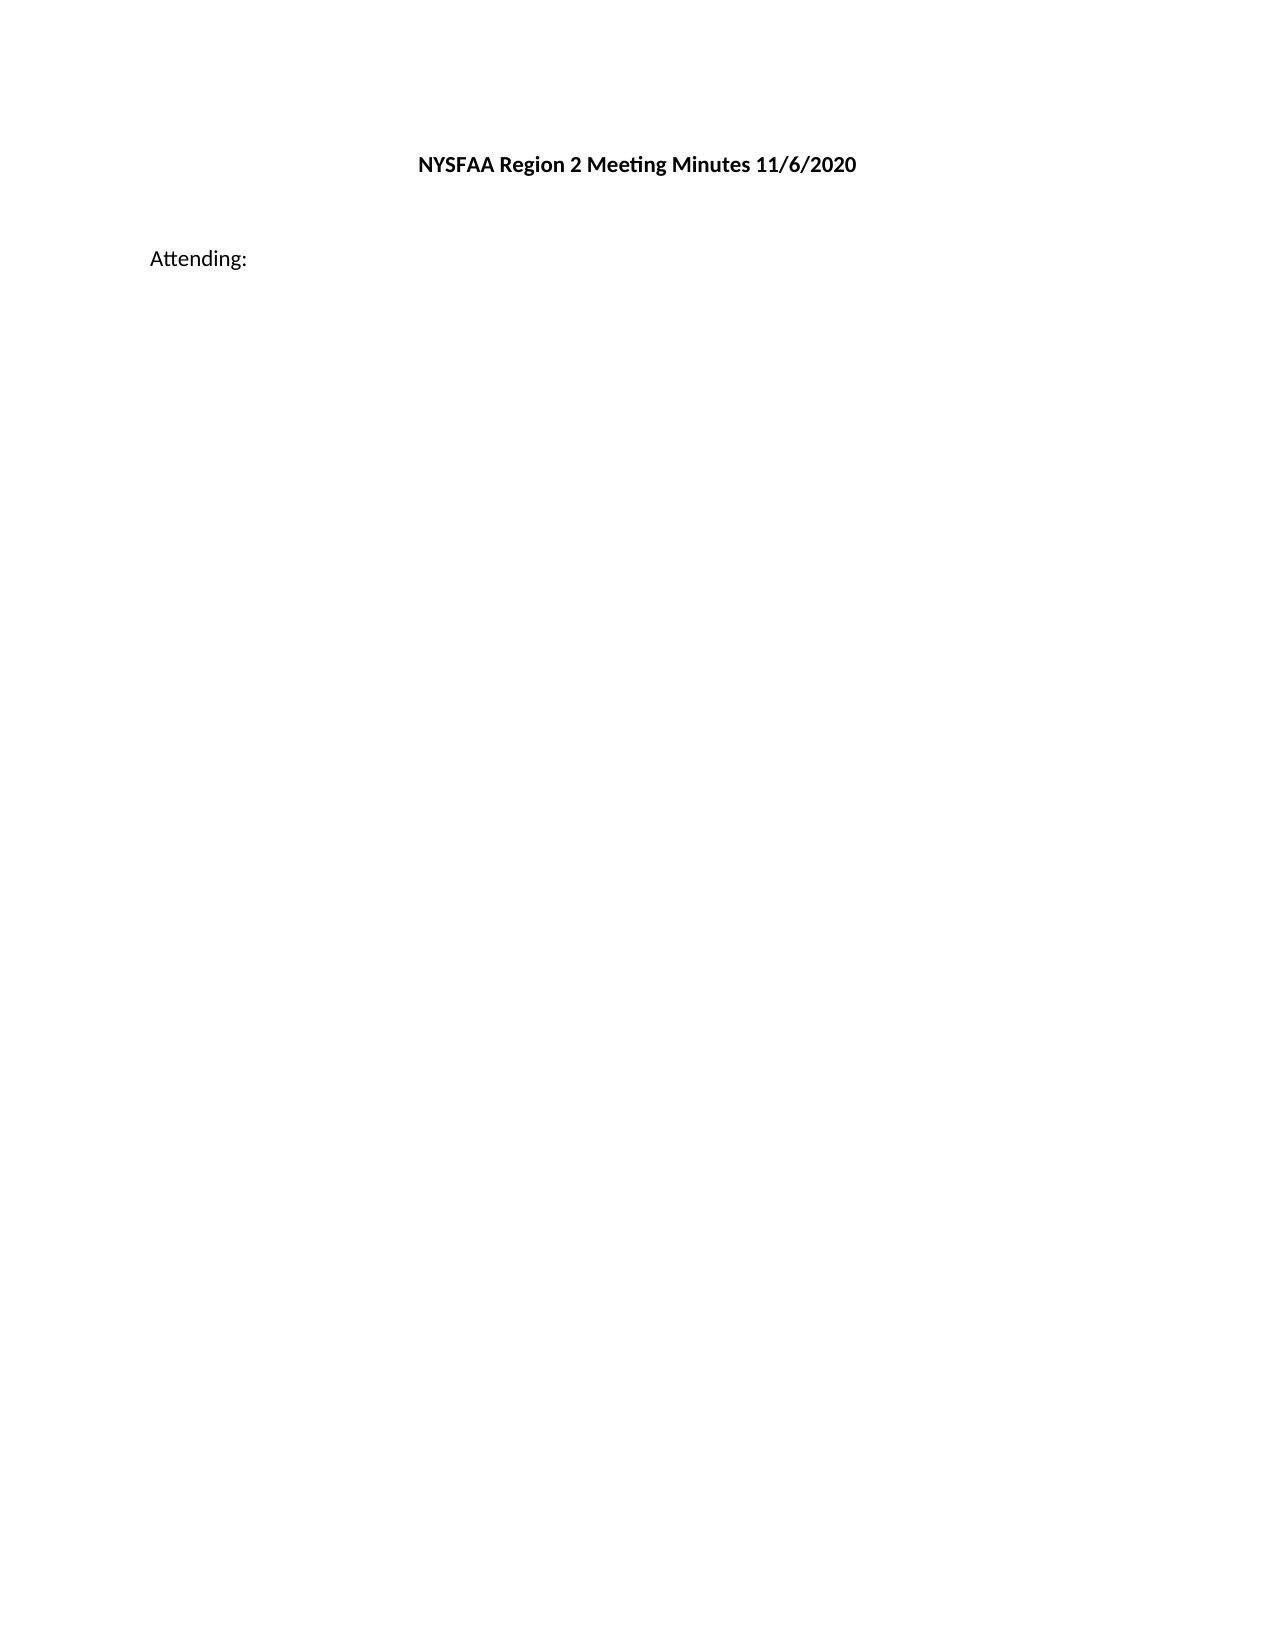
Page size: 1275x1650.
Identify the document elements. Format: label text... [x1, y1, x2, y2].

text Attending: [150, 244, 600, 272]
text NYSFAA Region 2 Meeting Minutes 11/6/2020 [150, 150, 1125, 178]
